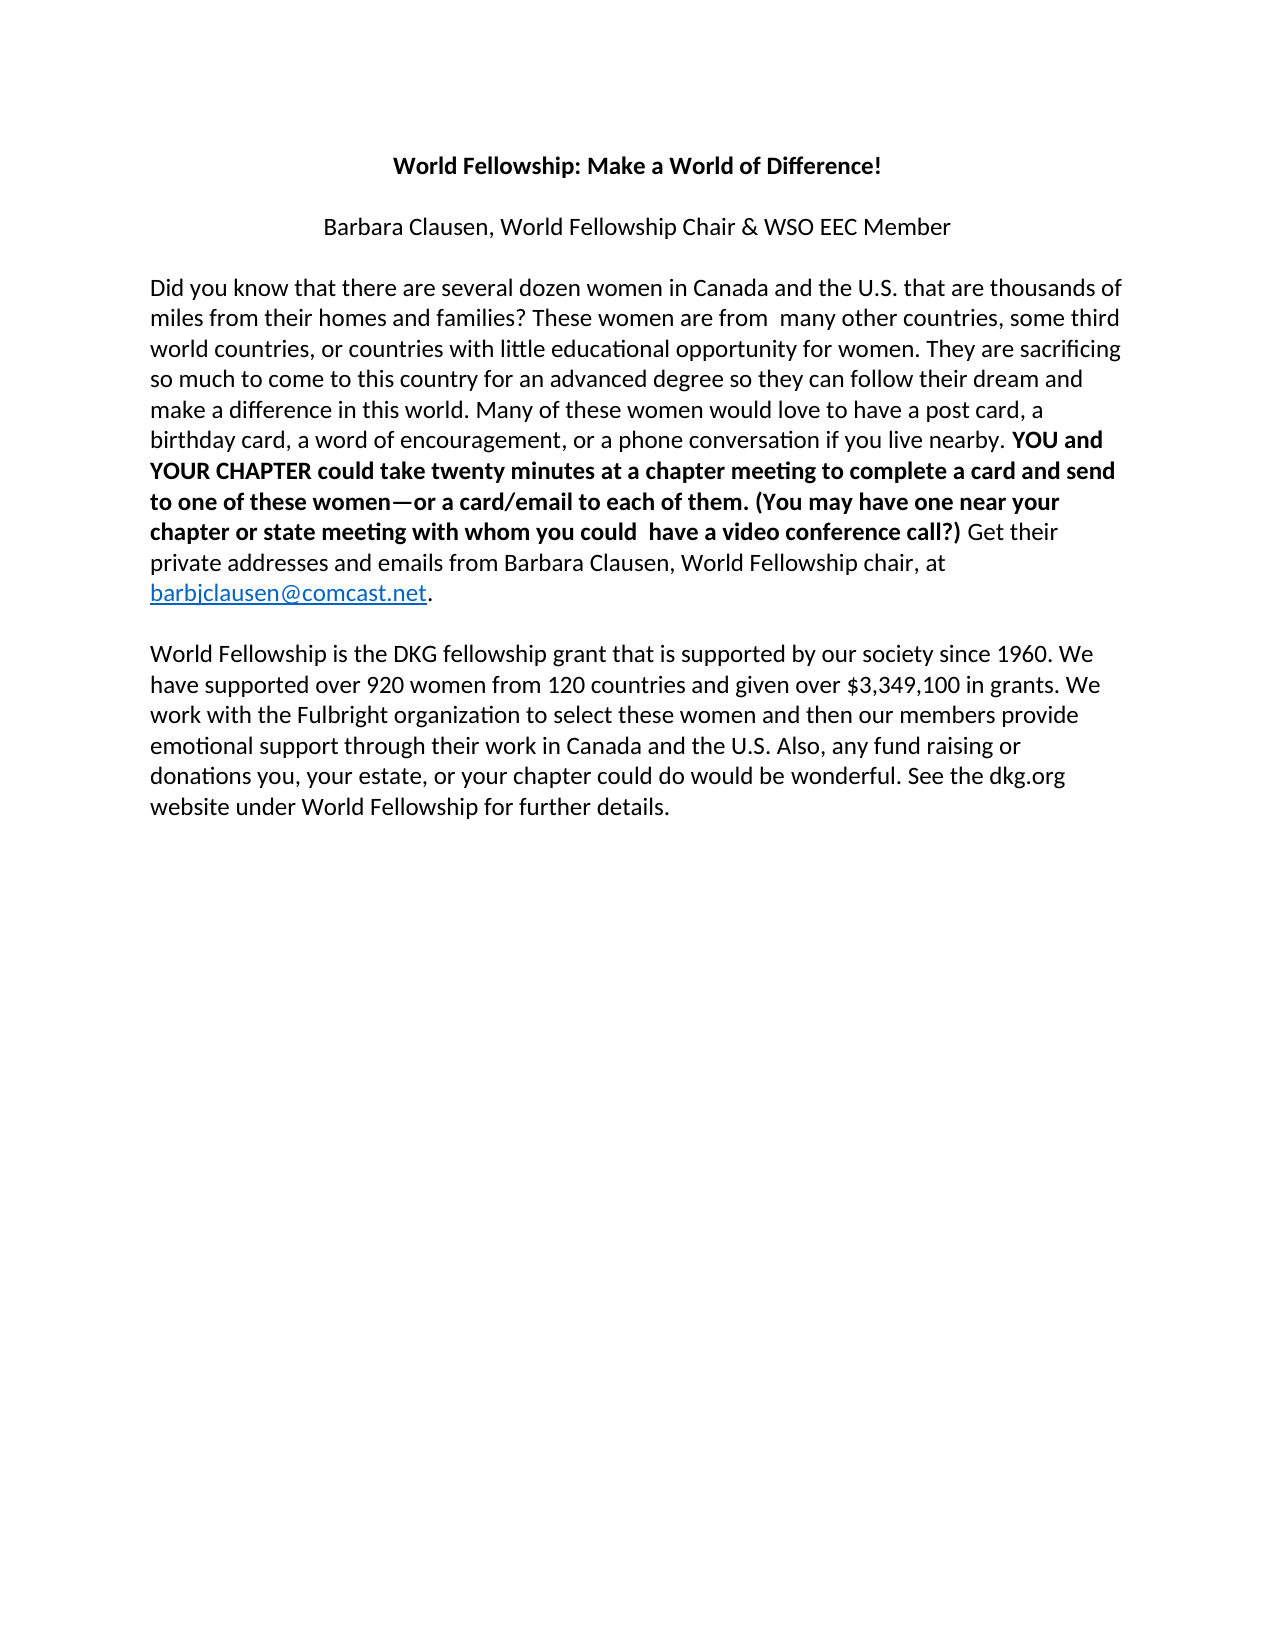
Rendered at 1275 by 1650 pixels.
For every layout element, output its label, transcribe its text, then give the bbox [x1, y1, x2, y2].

text World Fellowship: Make a World of Difference! [150, 150, 1125, 181]
text Barbara Clausen, World Fellowship Chair & WSO EEC Member [150, 211, 1125, 242]
text World Fellowship is the DKG fellowship grant that is supported by our society since 1960. We have supported over 920 women from 120 countries and given over $3,349,100 in grants. We work with the Fulbright organization to select these women and then our members provide emotional support through their work in Canada and the U.S. Also, any fund raising or donations you, your estate, or your chapter could do would be wonderful. See the dkg.org website under World Fellowship for further details. [150, 638, 1125, 821]
text Did you know that there are several dozen women in Canada and the U.S. that are thousands of miles from their homes and families? These women are from many other countries, some third world countries, or countries with little educational opportunity for women. They are sacrificing so much to come to this country for an advanced degree so they can follow their dream and make a difference in this world. Many of these women would love to have a post card, a birthday card, a word of encouragement, or a phone conversation if you live nearby. YOU and YOUR CHAPTER could take twenty minutes at a chapter meeting to complete a card and send to one of these women—or a card/email to each of them. (You may have one near your chapter or state meeting with whom you could have a video conference call?) Get their private addresses and emails from Barbara Clausen, World Fellowship chair, at barbjclausen@comcast.net. [150, 272, 1125, 608]
